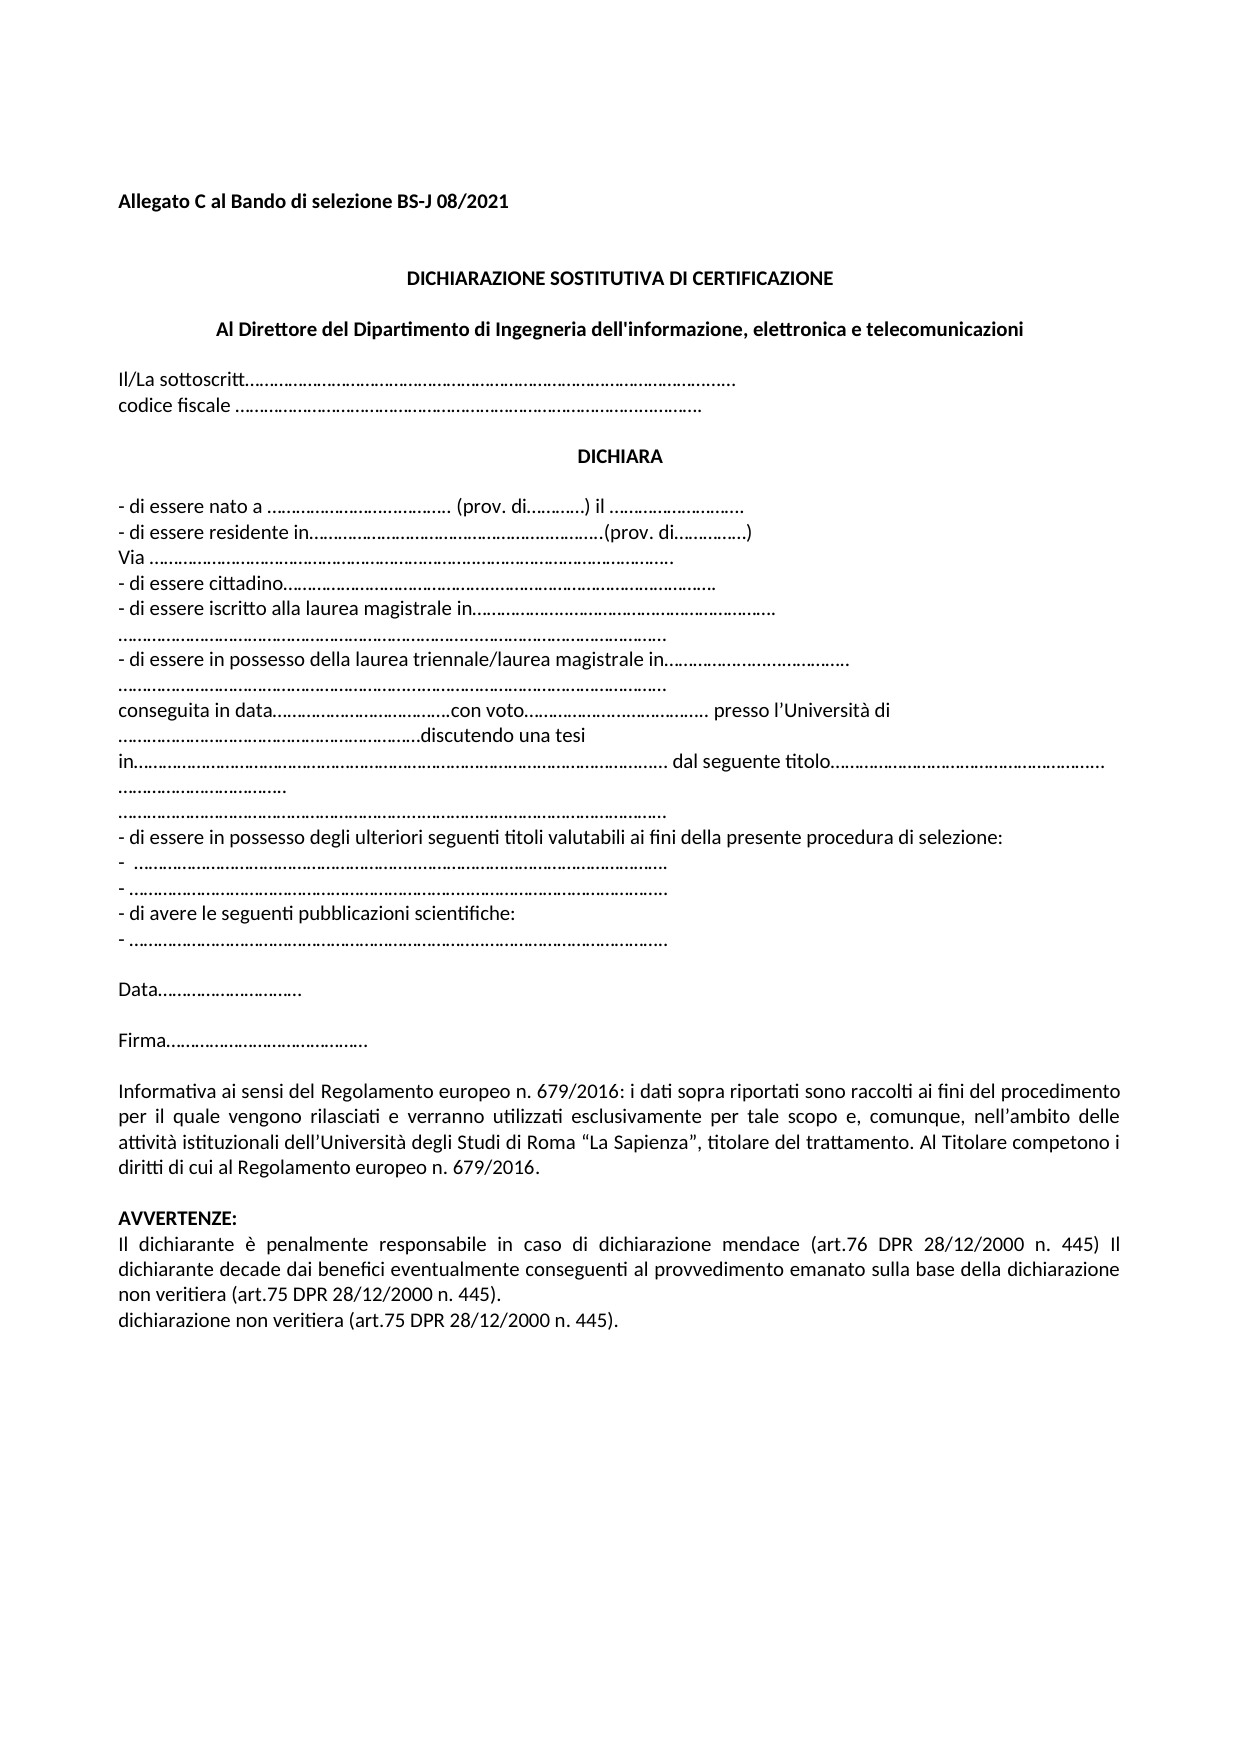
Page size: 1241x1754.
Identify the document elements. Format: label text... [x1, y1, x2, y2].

text - di essere cittadino……………………………………..………………………………………. [118, 570, 1122, 595]
text Allegato C al Bando di selezione BS-J 08/2021 [118, 189, 1122, 214]
text dichiarazione non veritiera (art.75 DPR 28/12/2000 n. 445). [118, 1307, 1122, 1332]
text - di essere in possesso degli ulteriori seguenti titoli valutabili ai fini della presente procedura di selezione: [118, 824, 1122, 849]
text - di essere nato a ……………………...……….. (prov. di…………) il ………………………. [118, 494, 1122, 519]
text AVVERTENZE: [118, 1205, 1122, 1231]
text Via …………………………………………………………..………………………………….. [118, 544, 1122, 570]
text Firma…………………………………… [118, 1027, 1122, 1053]
text ……………………………………………………...…………………………………………… [118, 799, 1122, 824]
text - di essere in possesso della laurea triennale/laurea magistrale in……………...…...………….. [118, 646, 1122, 672]
text Data………………………… [118, 977, 1122, 1002]
text Il/La sottoscritt……………………………………………………………………………………...… [118, 367, 1122, 392]
text ………………………………………………………………...………………………………… [118, 621, 1122, 646]
text - ………………………………………………………………..……………………………….. [118, 926, 1122, 951]
text - …………………………………………………..……………………………………………. [118, 849, 1122, 875]
text - di avere le seguenti pubblicazioni scientifiche: [118, 900, 1122, 926]
text Informativa ai sensi del Regolamento europeo n. 679/2016: i dati sopra riportati sono raccolti ai fini del procedimento per il quale vengono rilasciati e verranno utilizzati esclusivamente per tale scopo e, comunque, nell’ambito delle attività istituzionali dell’Università degli Studi di Roma “La Sapienza”, titolare del trattamento. Al Titolare competono i diritti di cui al Regolamento europeo n. 679/2016. [118, 1078, 1122, 1180]
text Al Direttore del Dipartimento di Ingegneria dell'informazione, elettronica e telecomunicazioni [118, 316, 1122, 341]
text in……………………………………………………………………………………………...… dal seguente titolo………………………………………………...…………………………….. [118, 748, 1122, 799]
text - di essere residente in…………………………………………..………..(prov. di……………) [118, 519, 1122, 544]
text codice fiscale …………………………………………………………………………...………. [118, 392, 1122, 417]
text DICHIARA [118, 443, 1122, 468]
text - di essere iscritto alla laurea magistrale in………………..……………………………………. [118, 595, 1122, 621]
text - ……………………………………………………………..………………………………….. [118, 875, 1122, 900]
text Il dichiarante è penalmente responsabile in caso di dichiarazione mendace (art.76 DPR 28/12/2000 n. 445) Il dichiarante decade dai benefici eventualmente conseguenti al provvedimento emanato sulla base della dichiarazione non veritiera (art.75 DPR 28/12/2000 n. 445). [118, 1231, 1122, 1307]
text ……………………………………………………...…………………………………………… [118, 672, 1122, 697]
text DICHIARAZIONE SOSTITUTIVA DI CERTIFICAZIONE [118, 265, 1122, 290]
text conseguita in data……………………………….con voto………………...…………….. presso l’Università di ………………………………………………………discutendo una tesi [118, 697, 1122, 748]
